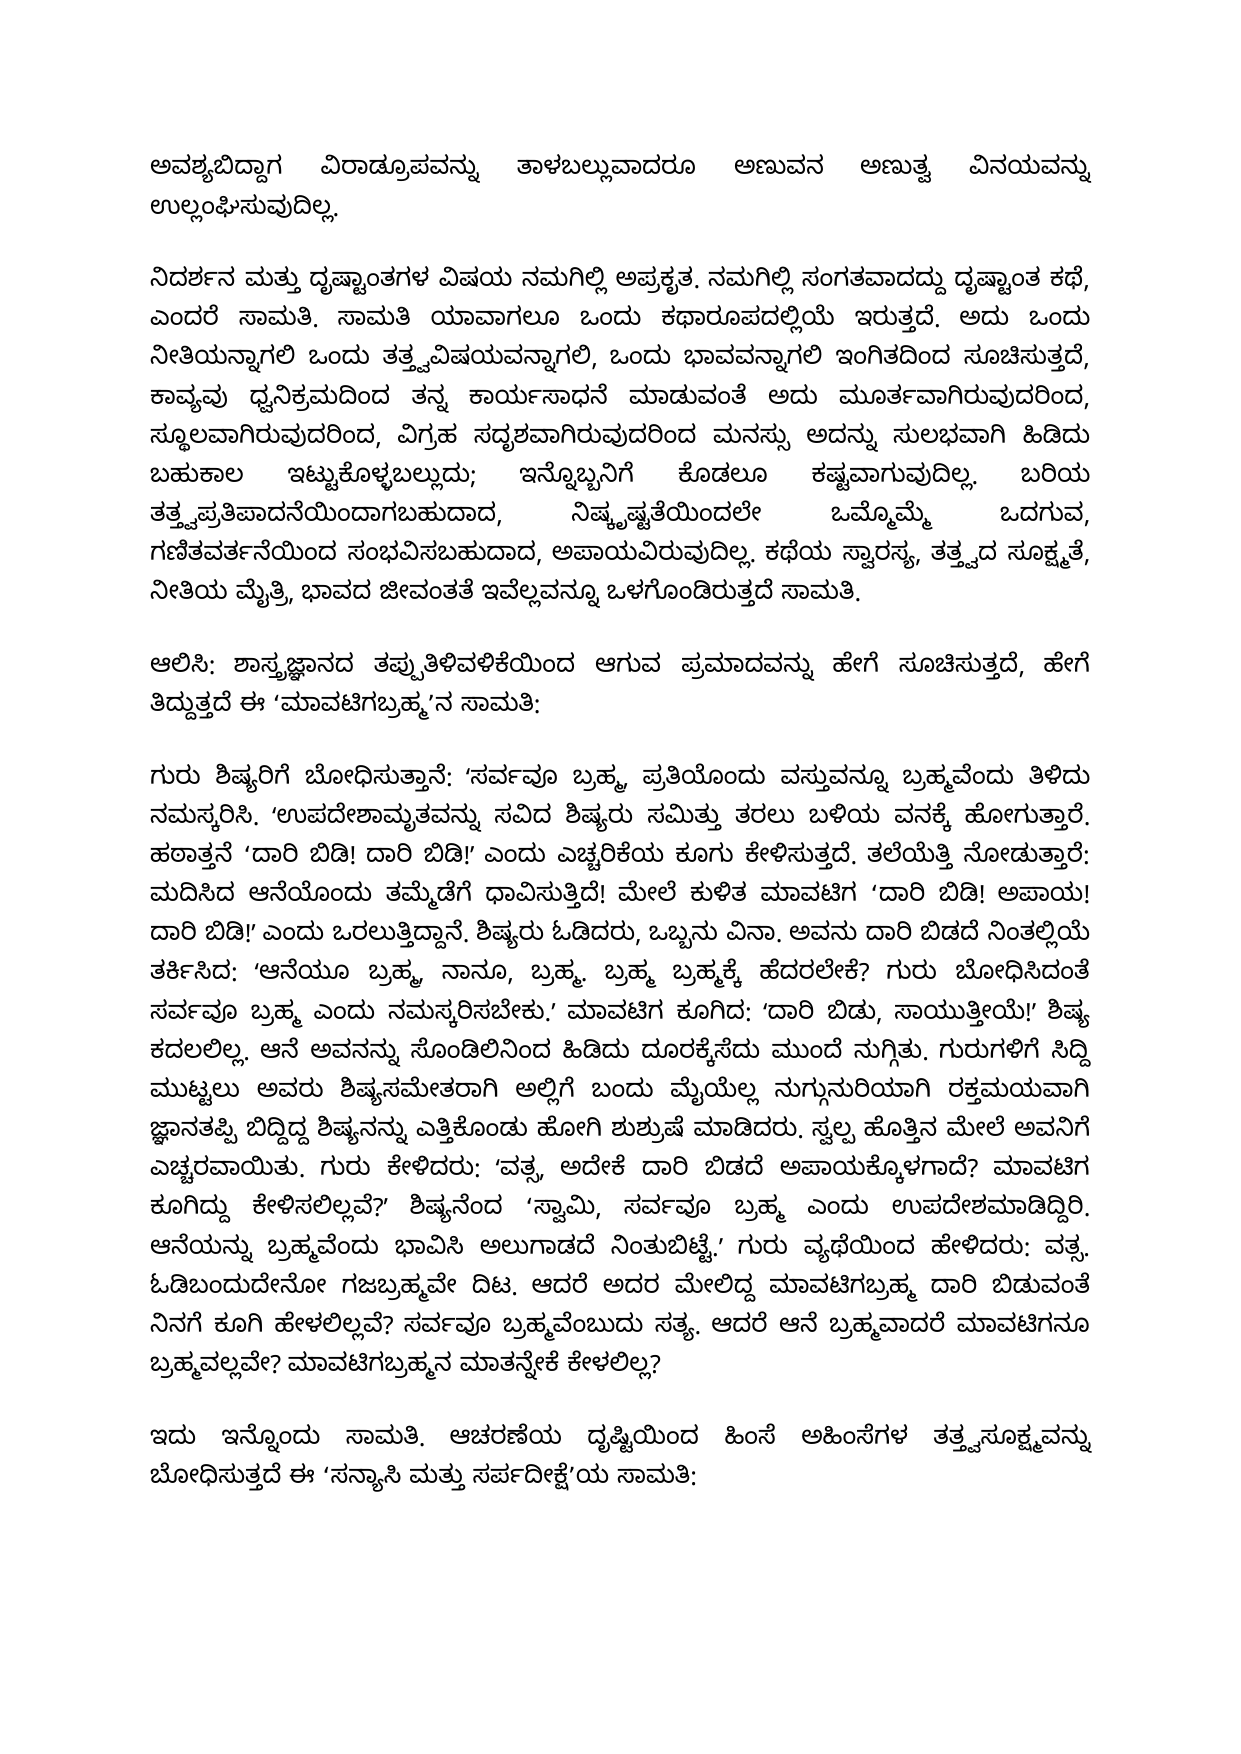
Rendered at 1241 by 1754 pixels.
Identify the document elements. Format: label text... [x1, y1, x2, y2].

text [150, 150, 1090, 223]
text ಇದು ಇನ್ನೊಂದು ಸಾಮತಿ. ಆಚರಣೆಯ ದೃಷ್ಟಿಯಿಂದ ಹಿಂಸೆ ಅಹಿಂಸೆಗಳ ತತ್ತ್ವಸೂಕ್ಷ್ಮವನ್ನು ಬೋಧಿಸುತ್ತದೆ ಈ ‘ಸನ್ಯಾಸಿ ಮತ್ತು ಸರ್ಪದೀಕ್ಷೆ’ಯ ಸಾಮತಿ: [150, 1419, 1090, 1492]
text ಗುರು ಶಿಷ್ಯರಿಗೆ ಬೋಧಿಸುತ್ತಾನೆ: ‘ಸರ್ವವೂ ಬ್ರಹ್ಮ, ಪ್ರತಿಯೊಂದು ವಸ್ತುವನ್ನೂ ಬ್ರಹ್ಮವೆಂದು ತಿಳಿದು ನಮಸ್ಕರಿಸಿ. ‘ಉಪದೇಶಾಮೃತವನ್ನು ಸವಿದ ಶಿಷ್ಯರು ಸಮಿತ್ತು ತರಲು ಬಳಿಯ ವನಕ್ಕೆ ಹೋಗುತ್ತಾರೆ. ಹಠಾತ್ತನೆ ‘ದಾರಿ ಬಿಡಿ! ದಾರಿ ಬಿಡಿ!’ ಎಂದು ಎಚ್ಚರಿಕೆಯ ಕೂಗು ಕೇಳಿಸುತ್ತದೆ. ತಲೆಯೆತ್ತಿ ನೋಡುತ್ತಾರೆ: ಮದಿಸಿದ ಆನೆಯೊಂದು ತಮ್ಮೆಡೆಗೆ ಧಾವಿಸುತ್ತಿದೆ! ಮೇಲೆ ಕುಳಿತ ಮಾವಟಿಗ ‘ದಾರಿ ಬಿಡಿ! ಅಪಾಯ! ದಾರಿ ಬಿಡಿ!’ ಎಂದು ಒರಲುತ್ತಿದ್ದಾನೆ. ಶಿಷ್ಯರು ಓಡಿದರು, ಒಬ್ಬನು ವಿನಾ. ಅವನು ದಾರಿ ಬಿಡದೆ ನಿಂತಲ್ಲಿಯೆ ತರ್ಕಿಸಿದ: ‘ಆನೆಯೂ ಬ್ರಹ್ಮ, ನಾನೂ, ಬ್ರಹ್ಮ. ಬ್ರಹ್ಮ ಬ್ರಹ್ಮಕ್ಕೆ ಹೆದರಲೇಕೆ? ಗುರು ಬೋಧಿಸಿದಂತೆ ಸರ್ವವೂ ಬ್ರಹ್ಮ ಎಂದು ನಮಸ್ಕರಿಸಬೇಕು.’ ಮಾವಟಿಗ ಕೂಗಿದ: ‘ದಾರಿ ಬಿಡು, ಸಾಯುತ್ತೀಯೆ!’ ಶಿಷ್ಯ ಕದಲಲಿಲ್ಲ. ಆನೆ ಅವನನ್ನು ಸೊಂಡಿಲಿನಿಂದ ಹಿಡಿದು ದೂರಕ್ಕೆಸೆದು ಮುಂದೆ ನುಗ್ಗಿತು. ಗುರುಗಳಿಗೆ ಸಿದ್ದಿ ಮುಟ್ಟಲು ಅವರು ಶಿಷ್ಯಸಮೇತರಾಗಿ ಅಲ್ಲಿಗೆ ಬಂದು ಮೈಯೆಲ್ಲ ನುಗ್ಗುನುರಿಯಾಗಿ ರಕ್ತಮಯವಾಗಿ ಜ್ಞಾನತಪ್ಪಿ ಬಿದ್ದಿದ್ದ ಶಿಷ್ಯನನ್ನು ಎತ್ತಿಕೊಂಡು ಹೋಗಿ ಶುಶ್ರುಷೆ ಮಾಡಿದರು. ಸ್ವಲ್ಪ ಹೊತ್ತಿನ ಮೇಲೆ ಅವನಿಗೆ ಎಚ್ಚರವಾಯಿತು. ಗುರು ಕೇಳಿದರು: ‘ವತ್ಸ, ಅದೇಕೆ ದಾರಿ ಬಿಡದೆ ಅಪಾಯಕ್ಕೊಳಗಾದೆ? ಮಾವಟಿಗ ಕೂಗಿದ್ದು ಕೇಳಿಸಲಿಲ್ಲವೆ?’ ಶಿಷ್ಯನೆಂದ ‘ಸ್ವಾಮಿ, ಸರ್ವವೂ ಬ್ರಹ್ಮ ಎಂದು ಉಪದೇಶಮಾಡಿದ್ದಿರಿ. ಆನೆಯನ್ನು ಬ್ರಹ್ಮವೆಂದು ಭಾವಿಸಿ ಅಲುಗಾಡದೆ ನಿಂತುಬಿಟ್ಟೆ.’ ಗುರು ವ್ಯಥೆಯಿಂದ ಹೇಳಿದರು: ವತ್ಸ. ಓಡಿಬಂದುದೇನೋ ಗಜಬ್ರಹ್ಮವೇ ದಿಟ. ಆದರೆ ಅದರ ಮೇಲಿದ್ದ ಮಾವಟಿಗಬ್ರಹ್ಮ ದಾರಿ ಬಿಡುವಂತೆ ನಿನಗೆ ಕೂಗಿ ಹೇಳಲಿಲ್ಲವೆ? ಸರ್ವವೂ ಬ್ರಹ್ಮವೆಂಬುದು ಸತ್ಯ. ಆದರೆ ಆನೆ ಬ್ರಹ್ಮವಾದರೆ ಮಾವಟಿಗನೂ ಬ್ರಹ್ಮವಲ್ಲವೇ? ಮಾವಟಿಗಬ್ರಹ್ಮನ ಮಾತನ್ನೇಕೆ ಕೇಳಲಿಲ್ಲ? [150, 759, 1090, 1381]
text ಆಲಿಸಿ: ಶಾಸ್ತ್ರಜ್ಞಾನದ ತಪ್ಪುತಿಳಿವಳಿಕೆಯಿಂದ ಆಗುವ ಪ್ರಮಾದವನ್ನು ಹೇಗೆ ಸೂಚಿಸುತ್ತದೆ, ಹೇಗೆ ತಿದ್ದುತ್ತದೆ ಈ ‘ಮಾವಟಿಗಬ್ರಹ್ಮ’ನ ಸಾಮತಿ: [150, 647, 1090, 721]
text ನಿದರ್ಶನ ಮತ್ತು ದೃಷ್ಟಾಂತಗಳ ವಿಷಯ ನಮಗಿಲ್ಲಿ ಅಪ್ರಕೃತ. ನಮಗಿಲ್ಲಿ ಸಂಗತವಾದದ್ದು ದೃಷ್ಟಾಂತ ಕಥೆ, ಎಂದರೆ ಸಾಮತಿ. ಸಾಮತಿ ಯಾವಾಗಲೂ ಒಂದು ಕಥಾರೂಪದಲ್ಲಿಯೆ ಇರುತ್ತದೆ. ಅದು ಒಂದು ನೀತಿಯನ್ನಾಗಲಿ ಒಂದು ತತ್ತ್ವವಿಷಯವನ್ನಾಗಲಿ, ಒಂದು ಭಾವವನ್ನಾಗಲಿ ಇಂಗಿತದಿಂದ ಸೂಚಿಸುತ್ತದೆ, ಕಾವ್ಯವು ಧ್ವನಿಕ್ರಮದಿಂದ ತನ್ನ ಕಾರ್ಯಸಾಧನೆ ಮಾಡುವಂತೆ ಅದು ಮೂರ್ತವಾಗಿರುವುದರಿಂದ, ಸ್ಥೂಲವಾಗಿರುವುದರಿಂದ, ವಿಗ್ರಹ ಸದೃಶವಾಗಿರುವುದರಿಂದ ಮನಸ್ಸು ಅದನ್ನು ಸುಲಭವಾಗಿ ಹಿಡಿದು ಬಹುಕಾಲ ಇಟ್ಟುಕೊಳ್ಳಬಲ್ಲುದು; ಇನ್ನೊಬ್ಬನಿಗೆ ಕೊಡಲೂ ಕಷ್ಟವಾಗುವುದಿಲ್ಲ. ಬರಿಯ ತತ್ತ್ವಪ್ರತಿಪಾದನೆಯಿಂದಾಗಬಹುದಾದ, ನಿಷ್ಕೃಷ್ಟತೆಯಿಂದಲೇ ಒಮ್ಮೊಮ್ಮೆ ಒದಗುವ, ಗಣಿತವರ್ತನೆಯಿಂದ ಸಂಭವಿಸಬಹುದಾದ, ಅಪಾಯವಿರುವುದಿಲ್ಲ. ಕಥೆಯ ಸ್ವಾರಸ್ಯ, ತತ್ತ್ವದ ಸೂಕ್ಷ್ಮತೆ, ನೀತಿಯ ಮೈತ್ರಿ, ಭಾವದ ಜೀವಂತತೆ ಇವೆಲ್ಲವನ್ನೂ ಒಳಗೊಂಡಿರುತ್ತದೆ ಸಾಮತಿ. [150, 262, 1090, 609]
